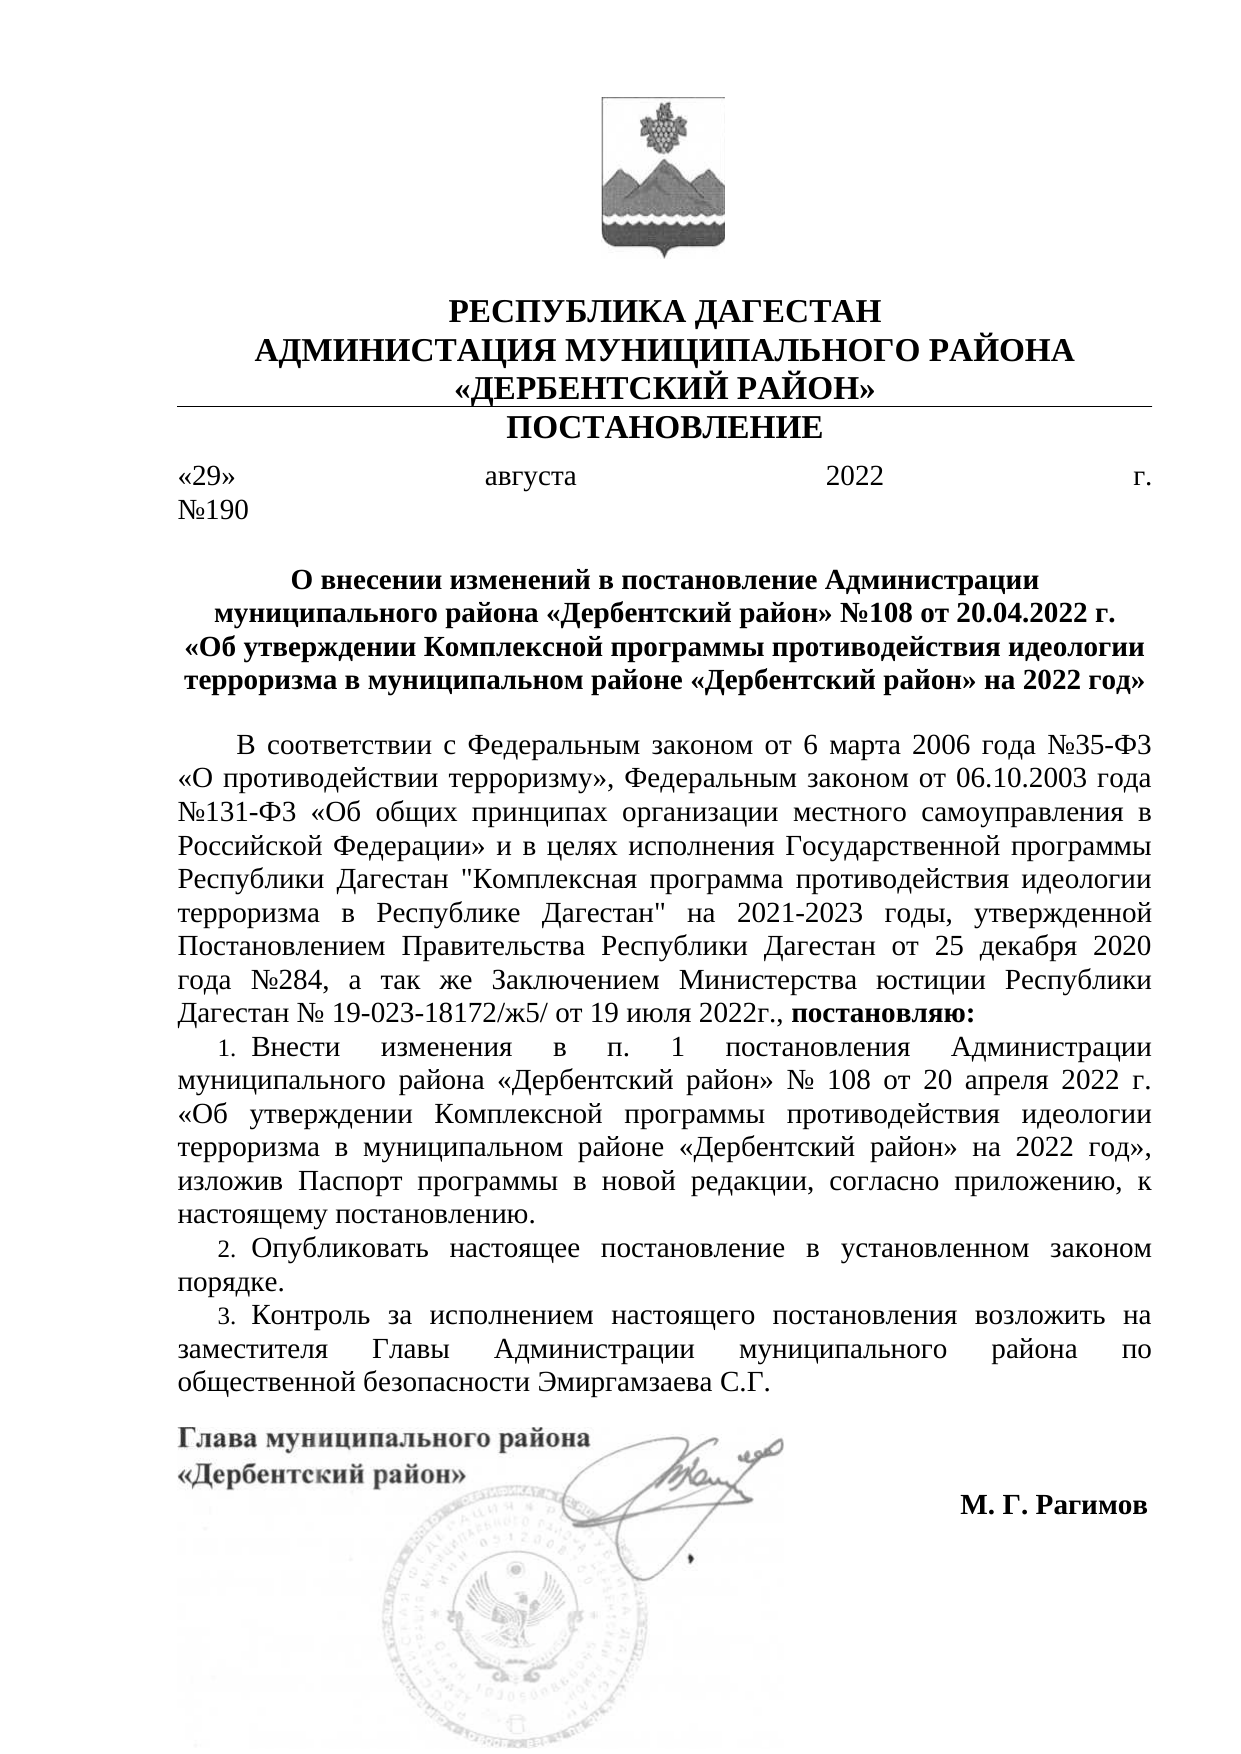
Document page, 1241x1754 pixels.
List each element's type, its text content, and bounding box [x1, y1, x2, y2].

list Внести изменения в п. 1 постановления Администрации муниципального района «Дербентский район» № 108 от 20 апреля 2022 г. «Об утверждении Комплексной программы противодействия идеологии терроризма в муниципальном районе «Дербентский район» на 2022 год», изложив Паспорт программы в новой редакции, согласно приложению, к настоящему постановлению. [177, 1029, 1152, 1230]
picture [177, 1427, 785, 1487]
list Опубликовать настоящее постановление в установленном законом порядке. [177, 1230, 1152, 1297]
picture [600, 97, 725, 256]
text ПОСТАНОВЛЕНИЕ [177, 407, 1152, 446]
text М. Г. Рагимов [177, 1487, 1152, 1521]
text РЕСПУБЛИКА ДАГЕСТАН [177, 291, 1152, 330]
text АДМИНИСТАЦИЯ МУНИЦИПАЛЬНОГО РАЙОНА «ДЕРБЕНТСКИЙ РАЙОН» [177, 330, 1152, 406]
picture [177, 1521, 785, 1749]
text «29» августа 2022 г. №190 [177, 458, 1152, 525]
text О внесении изменений в постановление Администрации муниципального района «Дербентский район» №108 от 20.04.2022 г. [177, 562, 1152, 629]
text «Об утверждении Комплексной программы противодействия идеологии терроризма в муниципальном районе «Дербентский район» на 2022 год» [177, 629, 1152, 696]
text В соответствии с Федеральным законом от 6 марта 2006 года №35-Ф3 «О противодействии терроризму», Федеральным законом от 06.10.2003 года №131-Ф3 «Об общих принципах организации местного самоуправления в Российской Федерации» и в целях исполнения Государственной программы Республики Дагестан "Комплексная программа противодействия идеологии терроризма в Республике Дагестан" на 2021-2023 годы, утвержденной Постановлением Правительства Республики Дагестан от 25 декабря 2020 года №284, а так же Заключением Министерства юстиции Республики Дагестан № 19-023-18172/ж5/ от 19 июля 2022г., постановляю: [177, 727, 1152, 1029]
list Контроль за исполнением настоящего постановления возложить на заместителя Главы Администрации муниципального района по общественной безопасности Эмиргамзаева С.Г. [177, 1297, 1152, 1398]
